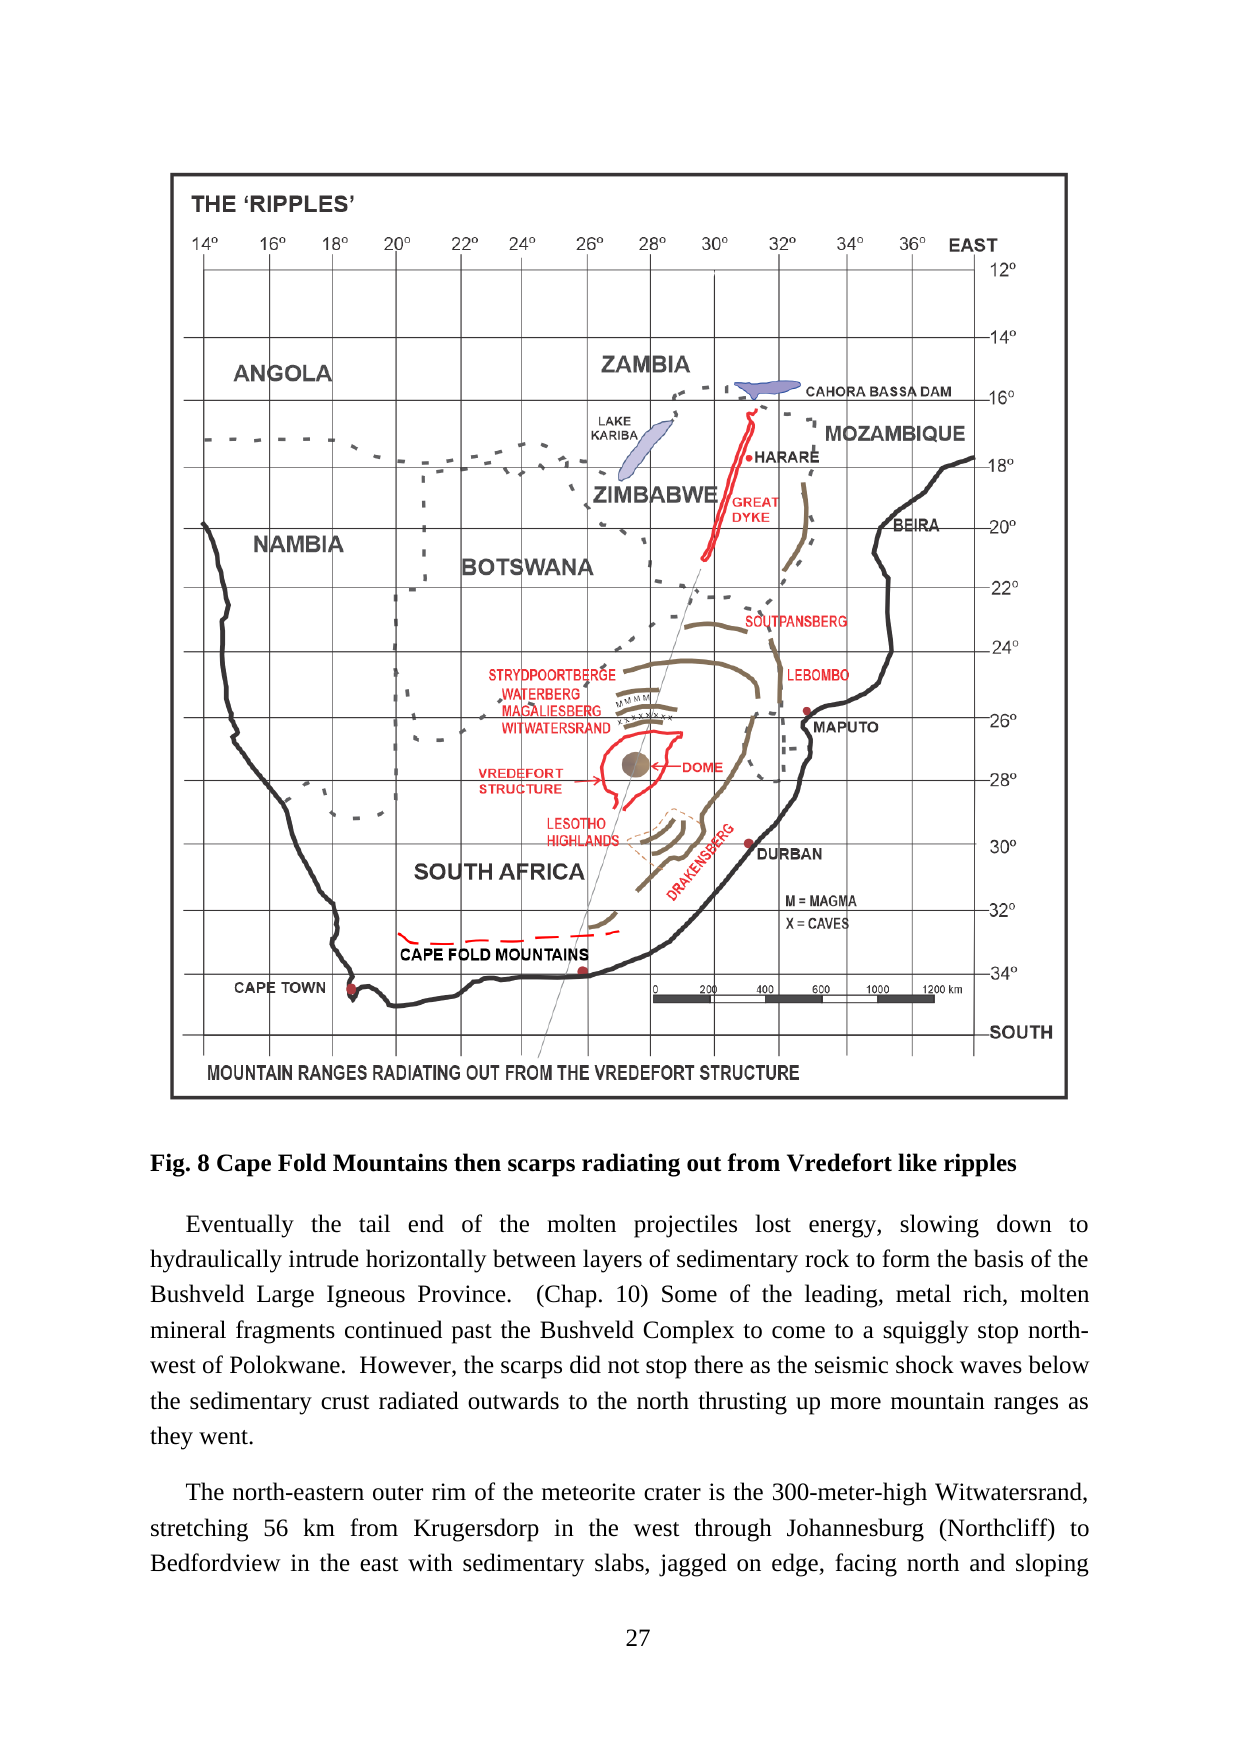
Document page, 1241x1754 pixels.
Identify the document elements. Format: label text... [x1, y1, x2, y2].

text Eventually the tail end of the molten projectiles lost energy, slowing down to hydraulically intrude horizontally between layers of sedimentary rock to form the basis of the Bushveld Large Igneous Province. (Chap. 10) Some of the leading, metal rich, molten mineral fragments continued past the Bushveld Complex to come to a squiggly stop north-west of Polokwane. However, the scarps did not stop there as the seismic shock waves below the sedimentary crust radiated outwards to the north thrusting up more mountain ranges as they went. [150, 1202, 1090, 1450]
picture [150, 150, 1091, 1123]
text Fig. 8 Cape Fold Mountains then scarps radiating out from Vredefort like ripples [150, 1148, 1090, 1177]
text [150, 1471, 1090, 1577]
